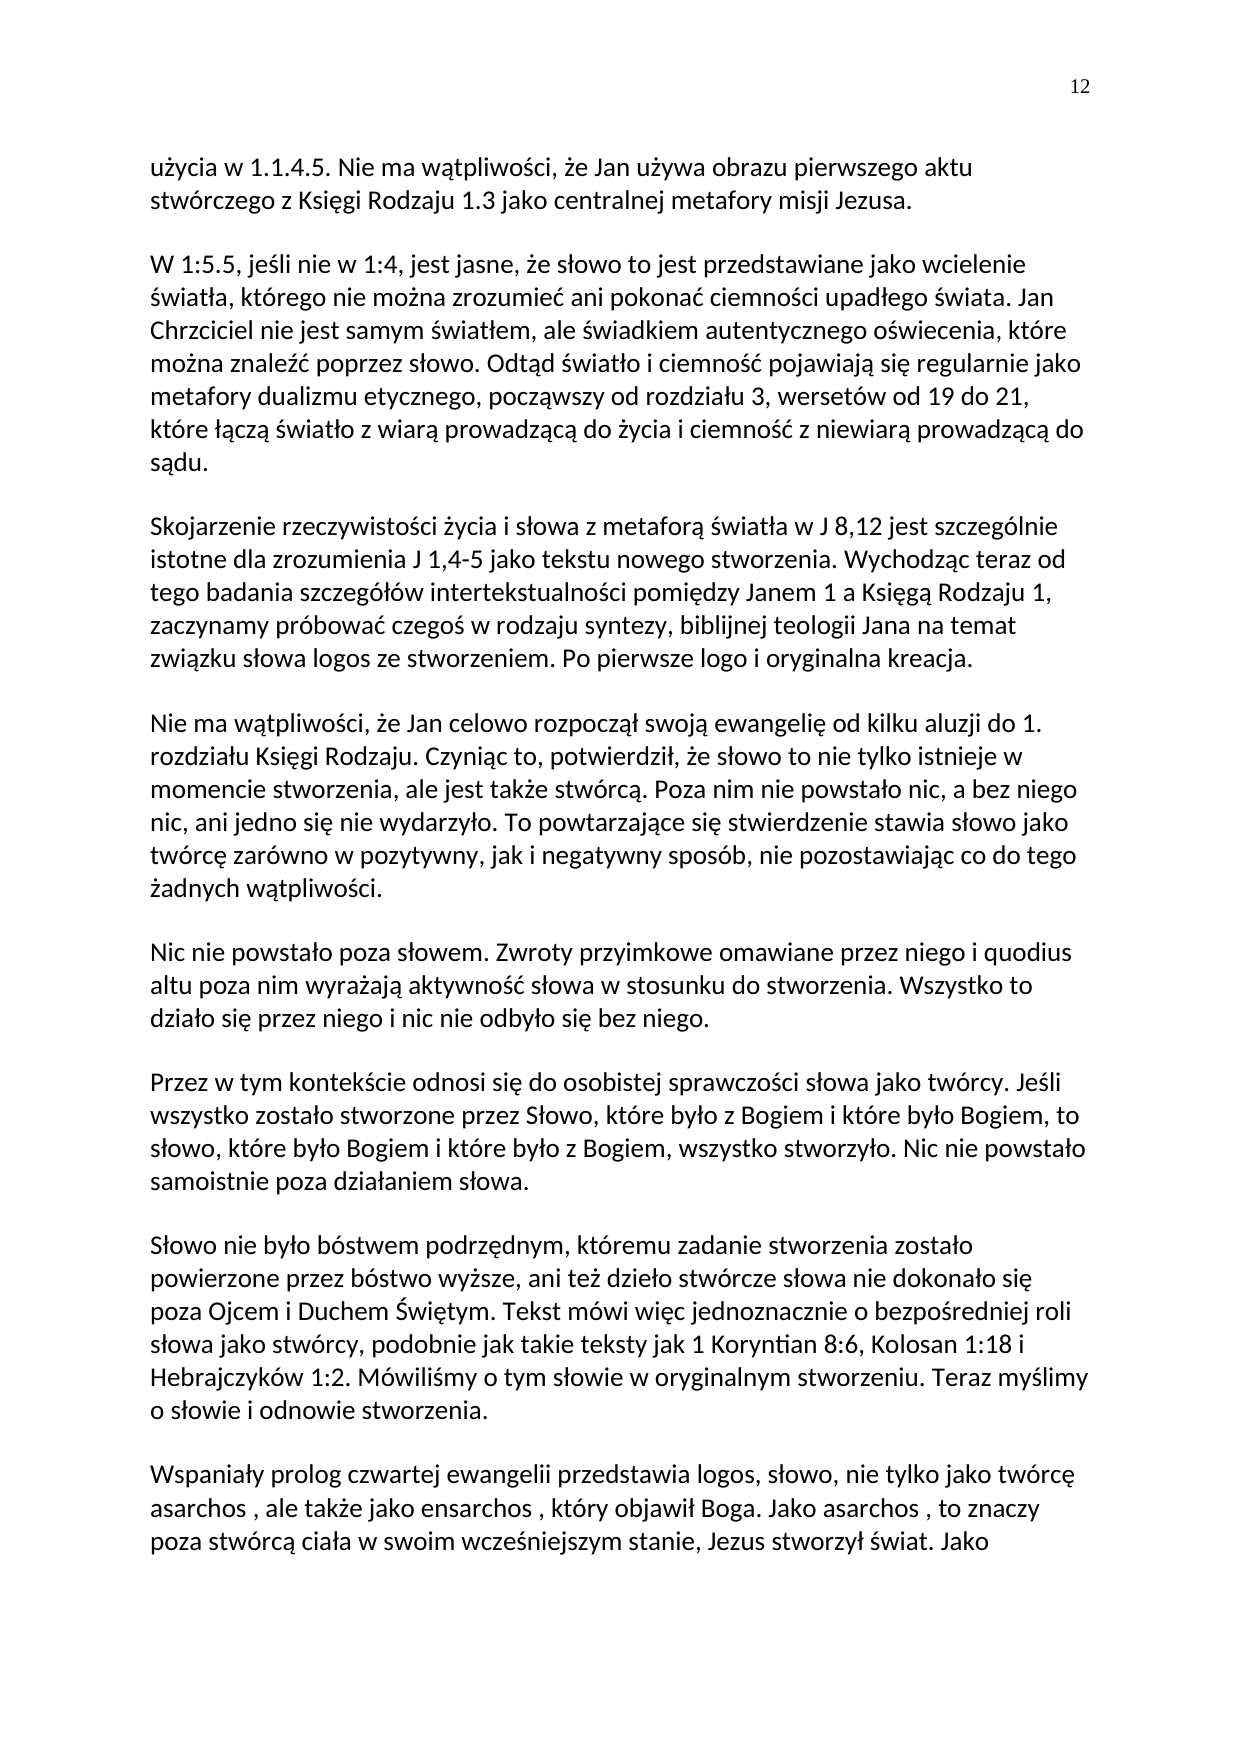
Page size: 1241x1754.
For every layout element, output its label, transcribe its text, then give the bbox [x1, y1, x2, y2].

text Słowo nie było bóstwem podrzędnym, któremu zadanie stworzenia zostało powierzone przez bóstwo wyższe, ani też dzieło stwórcze słowa nie dokonało się poza Ojcem i Duchem Świętym. Tekst mówi więc jednoznacznie o bezpośredniej roli słowa jako stwórcy, podobnie jak takie teksty jak 1 Koryntian 8:6, Kolosan 1:18 i Hebrajczyków 1:2. Mówiliśmy o tym słowie w oryginalnym stworzeniu. Teraz myślimy o słowie i odnowie stworzenia. [150, 1228, 1090, 1427]
text Nie ma wątpliwości, że Jan celowo rozpoczął swoją ewangelię od kilku aluzji do 1. rozdziału Księgi Rodzaju. Czyniąc to, potwierdził, że słowo to nie tylko istnieje w momencie stworzenia, ale jest także stwórcą. Poza nim nie powstało nic, a bez niego nic, ani jedno się nie wydarzyło. To powtarzające się stwierdzenie stawia słowo jako twórcę zarówno w pozytywny, jak i negatywny sposób, nie pozostawiając co do tego żadnych wątpliwości. [150, 706, 1090, 904]
text Przez w tym kontekście odnosi się do osobistej sprawczości słowa jako twórcy. Jeśli wszystko zostało stworzone przez Słowo, które było z Bogiem i które było Bogiem, to słowo, które było Bogiem i które było z Bogiem, wszystko stworzyło. Nic nie powstało samoistnie poza działaniem słowa. [150, 1065, 1090, 1197]
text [150, 150, 1090, 216]
text Nic nie powstało poza słowem. Zwroty przyimkowe omawiane przez niego i quodius altu poza nim wyrażają aktywność słowa w stosunku do stworzenia. Wszystko to działo się przez niego i nic nie odbyło się bez niego. [150, 935, 1090, 1034]
text W 1:5.5, jeśli nie w 1:4, jest jasne, że słowo to jest przedstawiane jako wcielenie światła, którego nie można zrozumieć ani pokonać ciemności upadłego świata. Jan Chrzciciel nie jest samym światłem, ale świadkiem autentycznego oświecenia, które można znaleźć poprzez słowo. Odtąd światło i ciemność pojawiają się regularnie jako metafory dualizmu etycznego, począwszy od rozdziału 3, wersetów od 19 do 21, które łączą światło z wiarą prowadzącą do życia i ciemność z niewiarą prowadzącą do sądu. [150, 247, 1090, 478]
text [150, 1458, 1090, 1557]
text Skojarzenie rzeczywistości życia i słowa z metaforą światła w J 8,12 jest szczególnie istotne dla zrozumienia J 1,4-5 jako tekstu nowego stworzenia. Wychodząc teraz od tego badania szczegółów intertekstualności pomiędzy Janem 1 a Księgą Rodzaju 1, zaczynamy próbować czegoś w rodzaju syntezy, biblijnej teologii Jana na temat związku słowa logos ze stworzeniem. Po pierwsze logo i oryginalna kreacja. [150, 509, 1090, 674]
